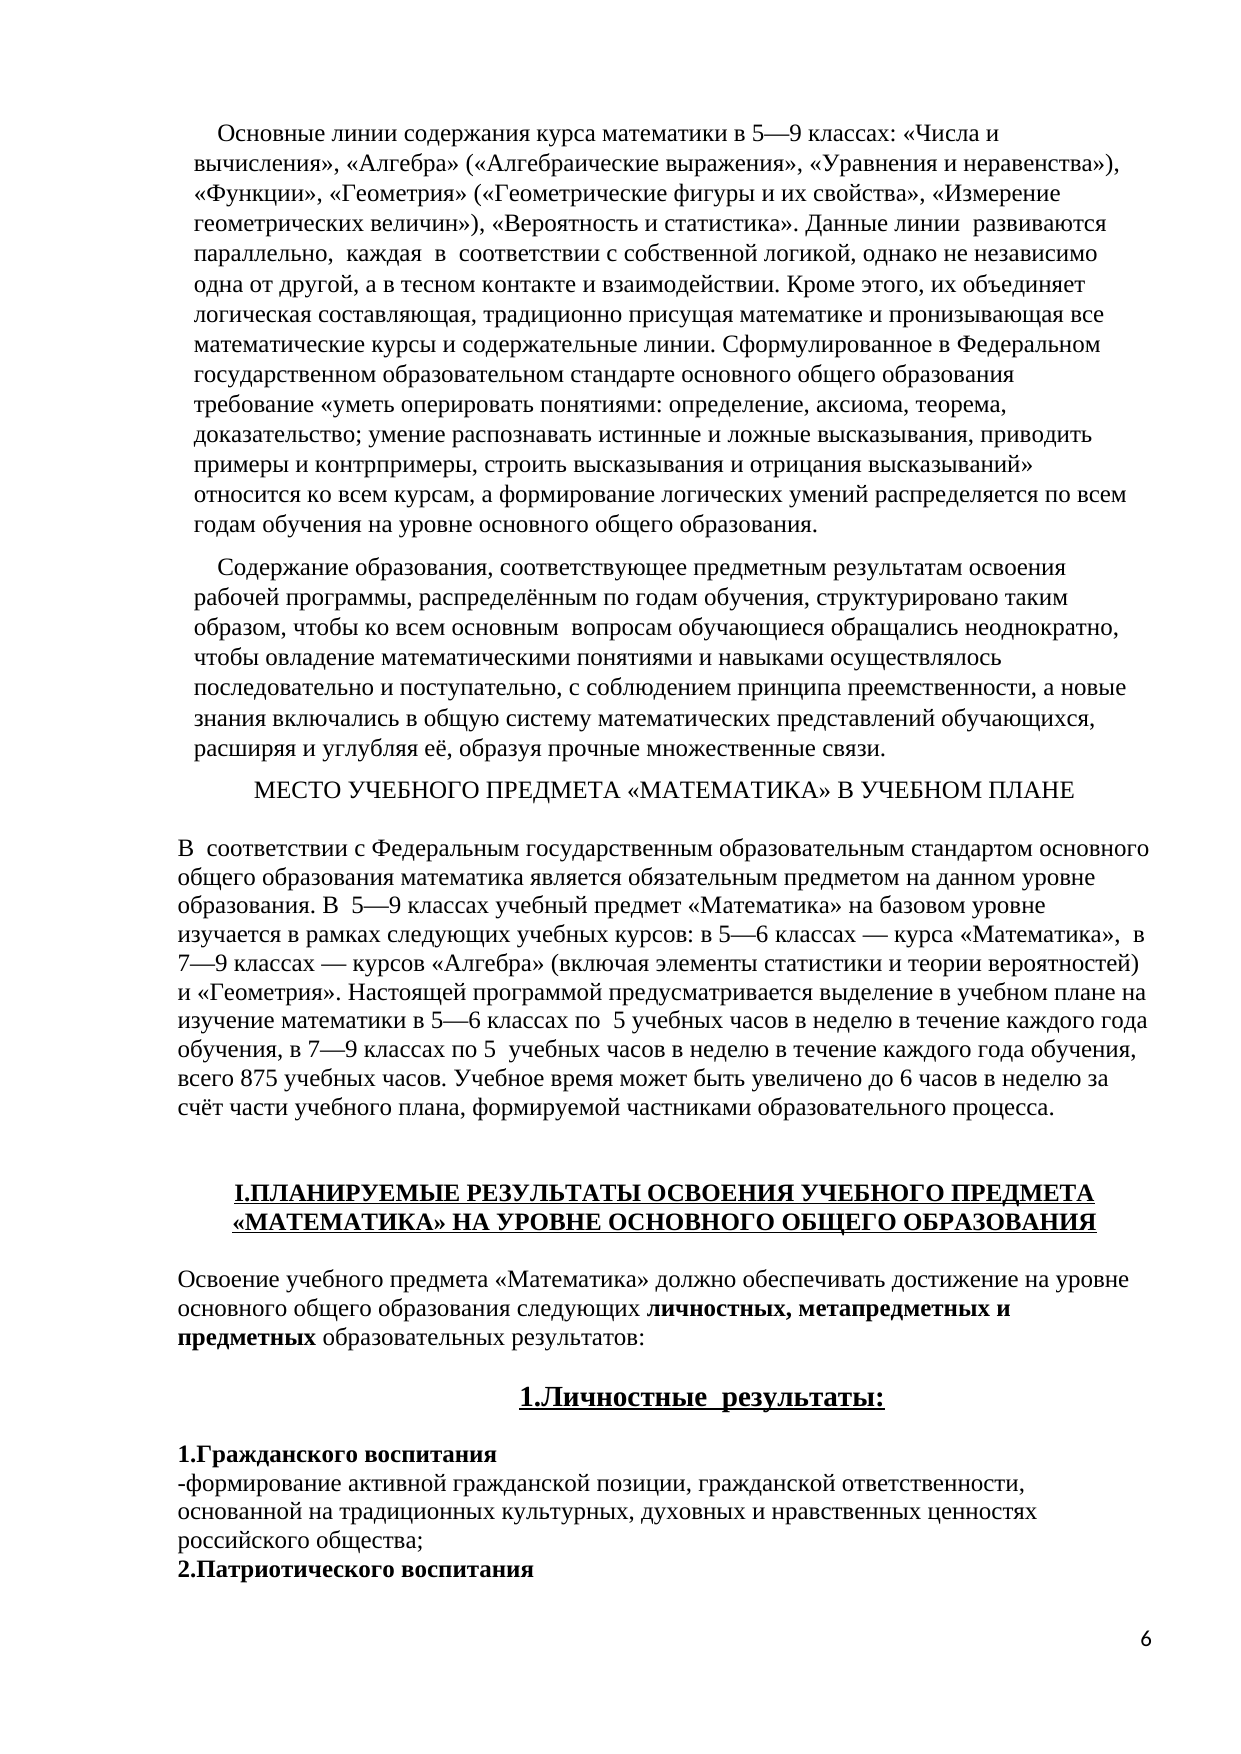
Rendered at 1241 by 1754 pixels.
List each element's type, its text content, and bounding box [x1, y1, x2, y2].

text 2.Патриотического воспитания [177, 1554, 1152, 1583]
text 1.Гражданского воспитания [177, 1439, 1152, 1468]
text В соответствии с Федеральным государственным образовательным стандартом основного общего образования математика является обязательным предметом на данном уровне образования. В 5—9 классах учебный предмет «Математика» на базовом уровне изучается в рамках следующих учебных курсов: в 5—6 классах — курса «Математика», в 7—9 классах — курсов «Алгебра» (включая элементы статистики и теории вероятностей) и «Геометрия». Настоящей программой предусматривается выделение в учебном плане на изучение математики в 5—6 классах по 5 учебных часов в неделю в течение каждого года обучения, в 7—9 классах по 5 учебных часов в неделю в течение каждого года обучения, всего 875 учебных часов. Учебное время может быть увеличено до 6 часов в неделю за счёт части учебного плана, формируемой частниками образовательного процесса. [177, 833, 1152, 1120]
text 1.Личностные результаты: [252, 1379, 1152, 1413]
text Основные линии содержания курса математики в 5—9 классах: «Числа и вычисления», «Алгебра» («Алгебраические выражения», «Уравнения и неравенства»), «Функции», «Геометрия» («Геометрические фигуры и их свойства», «Измерение геометрических величин»), «Вероятность и статистика». Данные линии развиваются параллельно, каждая в соответствии с собственной логикой, однако не независимо одна от другой, а в тесном контакте и взаимодействии. Кроме этого, их объединяет логическая составляющая, традиционно присущая математике и пронизывающая все математические курсы и содержательные линии. Сформулированное в Федеральном государственном образовательном стандарте основного общего образования требование «уметь оперировать понятиями: определение, аксиома, теорема, доказательство; умение распознавать истинные и ложные высказывания, приводить примеры и контрпримеры, строить высказывания и отрицания высказываний» относится ко всем курсам, а формирование логических умений распределяется по всем годам обучения на уровне основного общего образования. [193, 118, 1136, 538]
text I.ПЛАНИРУЕМЫЕ РЕЗУЛЬТАТЫ ОСВОЕНИЯ УЧЕБНОГО ПРЕДМЕТА «МАТЕМАТИКА» НА УРОВНЕ ОСНОВНОГО ОБЩЕГО ОБРАЗОВАНИЯ [177, 1178, 1152, 1235]
text Освоение учебного предмета «Математика» должно обеспечивать достижение на уровне основного общего образования следующих личностных, метапредметных и предметных образовательных результатов: [177, 1264, 1152, 1350]
text МЕСТО УЧЕБНОГО ПРЕДМЕТА «МАТЕМАТИКА» В УЧЕБНОМ ПЛАНЕ [177, 775, 1152, 804]
text -формирование активной гражданской позиции, гражданской ответственности, основанной на традиционных культурных, духовных и нравственных ценностях российского общества; [177, 1468, 1152, 1554]
text Содержание образования, соответствующее предметным результатам освоения рабочей программы, распределённым по годам обучения, структурировано таким образом, чтобы ко всем основным вопросам обучающиеся обращались неоднократно, чтобы овладение математическими понятиями и навыками осуществлялось последовательно и поступательно, с соблюдением принципа преемственности, а новые знания включались в общую систему математических представлений обучающихся, расширяя и углубляя её, образуя прочные множественные связи. [193, 552, 1136, 761]
